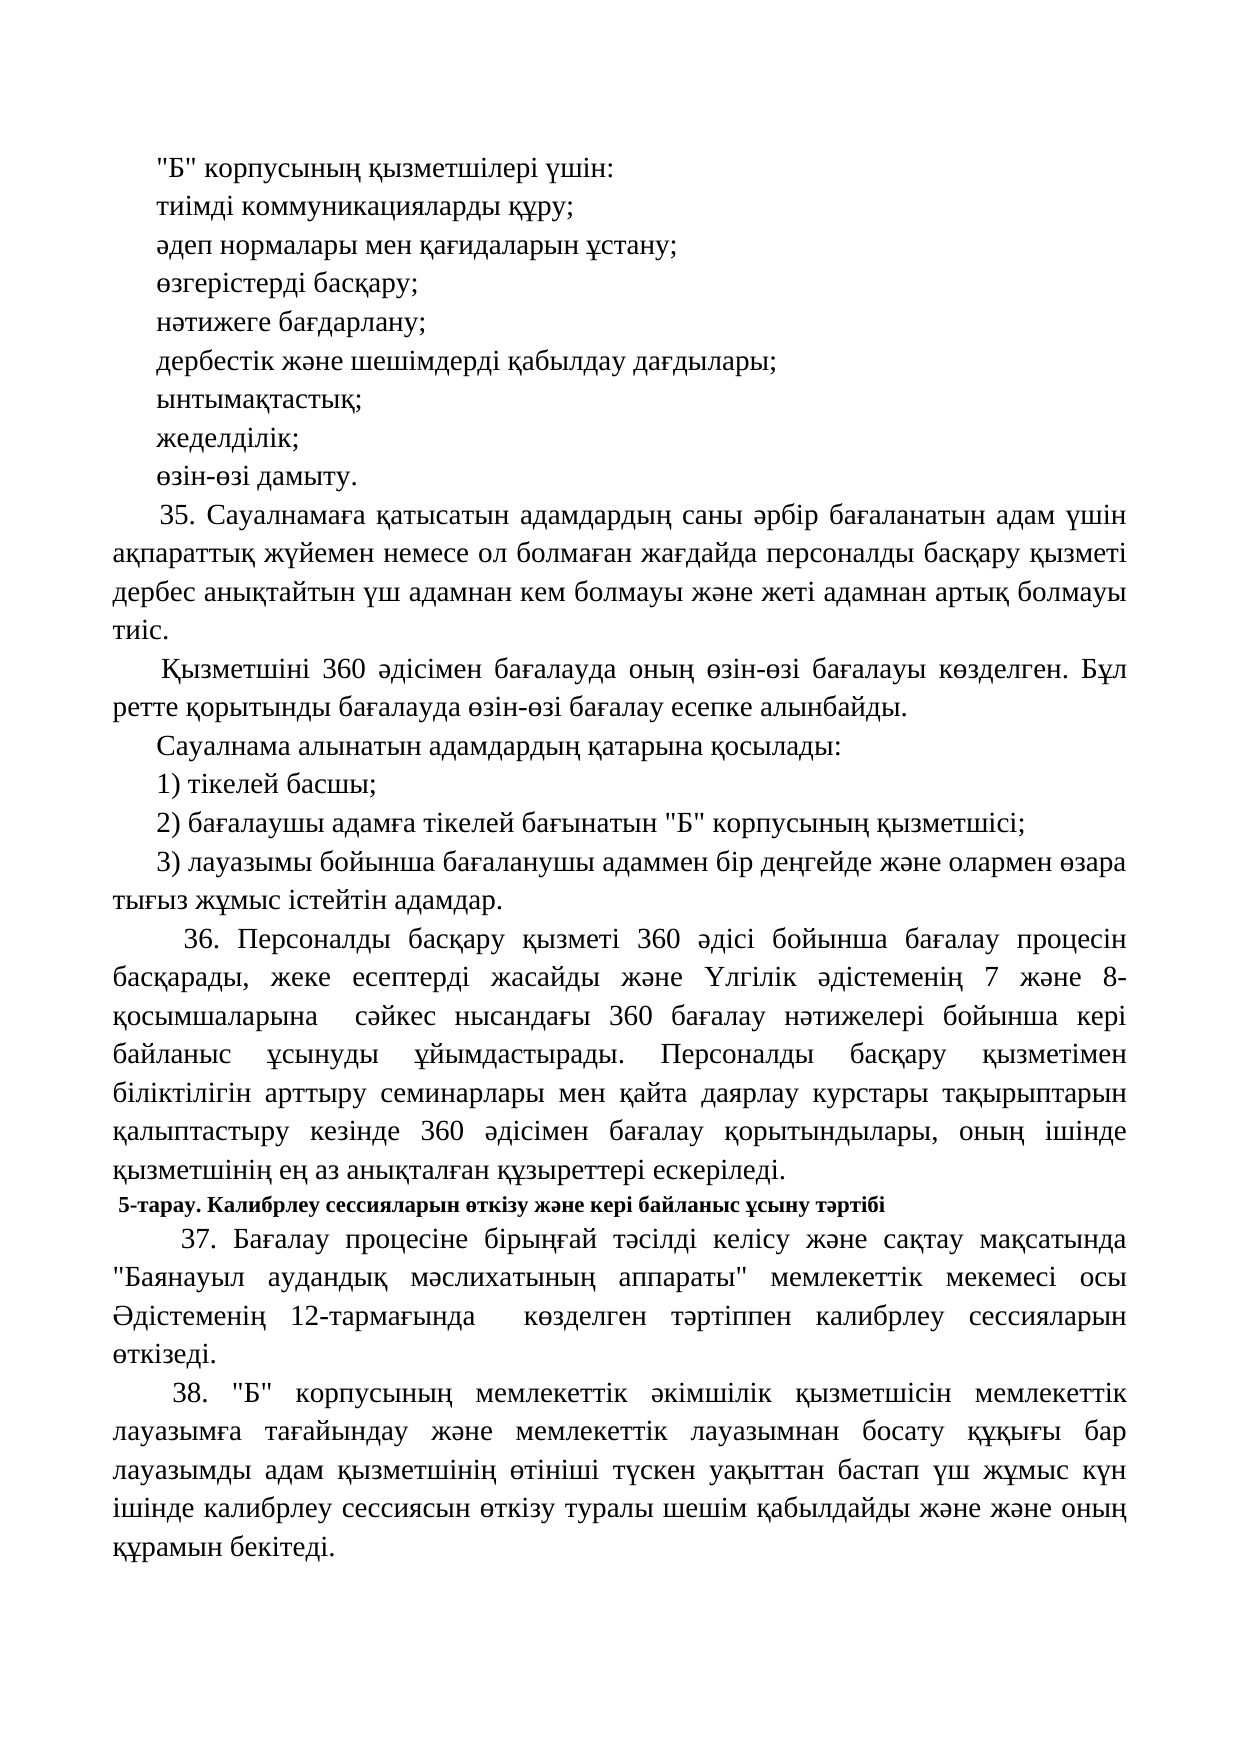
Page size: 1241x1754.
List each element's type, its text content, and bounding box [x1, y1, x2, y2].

text 2) бағалаушы адамға тікелей бағынатын "Б" корпусының қызметшісі; [112, 805, 1128, 839]
text жеделділік; [112, 420, 1128, 453]
text 38. "Б" корпусының мемлекеттік әкімшілік қызметшісін мемлекеттік лауазымға тағайындау және мемлекеттік лауазымнан босату құқығы бар лауазымды адам қызметшінің өтініші түскен уақыттан бастап үш жұмыс күн ішінде калибрлеу сессиясын өткізу туралы шешім қабылдайды және және оның құрамын бекітеді. [112, 1375, 1128, 1563]
text тиімді коммуникацияларды құру; [112, 188, 1128, 222]
text "Б" корпусының қызметшілері үшін: [112, 150, 1128, 183]
text 1) тікелей басшы; [112, 767, 1128, 800]
text 37. Бағалау процесіне бірыңғай тәсілді келісу және сақтау мақсатында "Баянауыл аудандық мәслихатының аппараты" мемлекеттік мекемесі осы Әдістеменің 12-тармағында көзделген тәртіппен калибрлеу сессияларын өткізеді. [112, 1221, 1128, 1370]
text Сауалнама алынатын адамдардың қатарына қосылады: [112, 728, 1128, 762]
text Қызметшіні 360 әдісімен бағалауда оның өзін-өзі бағалауы көзделген. Бұл ретте қорытынды бағалауда өзін-өзі бағалау есепке алынбайды. [112, 651, 1128, 723]
text өзгерістерді басқару; [112, 266, 1128, 299]
text өзін-өзі дамыту. [112, 458, 1128, 492]
text 36. Персоналды басқару қызметі 360 әдісі бойынша бағалау процесін басқарады, жеке есептерді жасайды және Үлгілік әдістеменің 7 және 8-қосымшаларына сәйкес нысандағы 360 бағалау нәтижелері бойынша кері байланыс ұсынуды ұйымдастырады. Персоналды басқару қызметімен біліктілігін арттыру семинарлары мен қайта даярлау курстары тақырыптарын қалыптастыру кезінде 360 әдісімен бағалау қорытындылары, оның ішінде қызметшінің ең аз анықталған құзыреттері ескеріледі. [112, 921, 1128, 1186]
text ынтымақтастық; [112, 381, 1128, 415]
text нәтижеге бағдарлану; [112, 304, 1128, 338]
text әдеп нормалары мен қағидаларын ұстану; [112, 227, 1128, 261]
text 35. Сауалнамаға қатысатын адамдардың саны әрбір бағаланатын адам үшін ақпараттық жүйемен немесе ол болмаған жағдайда персоналды басқару қызметі дербес анықтайтын үш адамнан кем болмауы және жеті адамнан артық болмауы тиіс. [112, 497, 1128, 646]
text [112, 343, 1128, 376]
text 5-тарау. Калибрлеу сессияларын өткізу және кері байланыс ұсыну тәртібі [112, 1191, 1128, 1217]
text 3) лауазымы бойынша бағаланушы адаммен бір деңгейде және олармен өзара тығыз жұмыс істейтін адамдар. [112, 844, 1128, 916]
